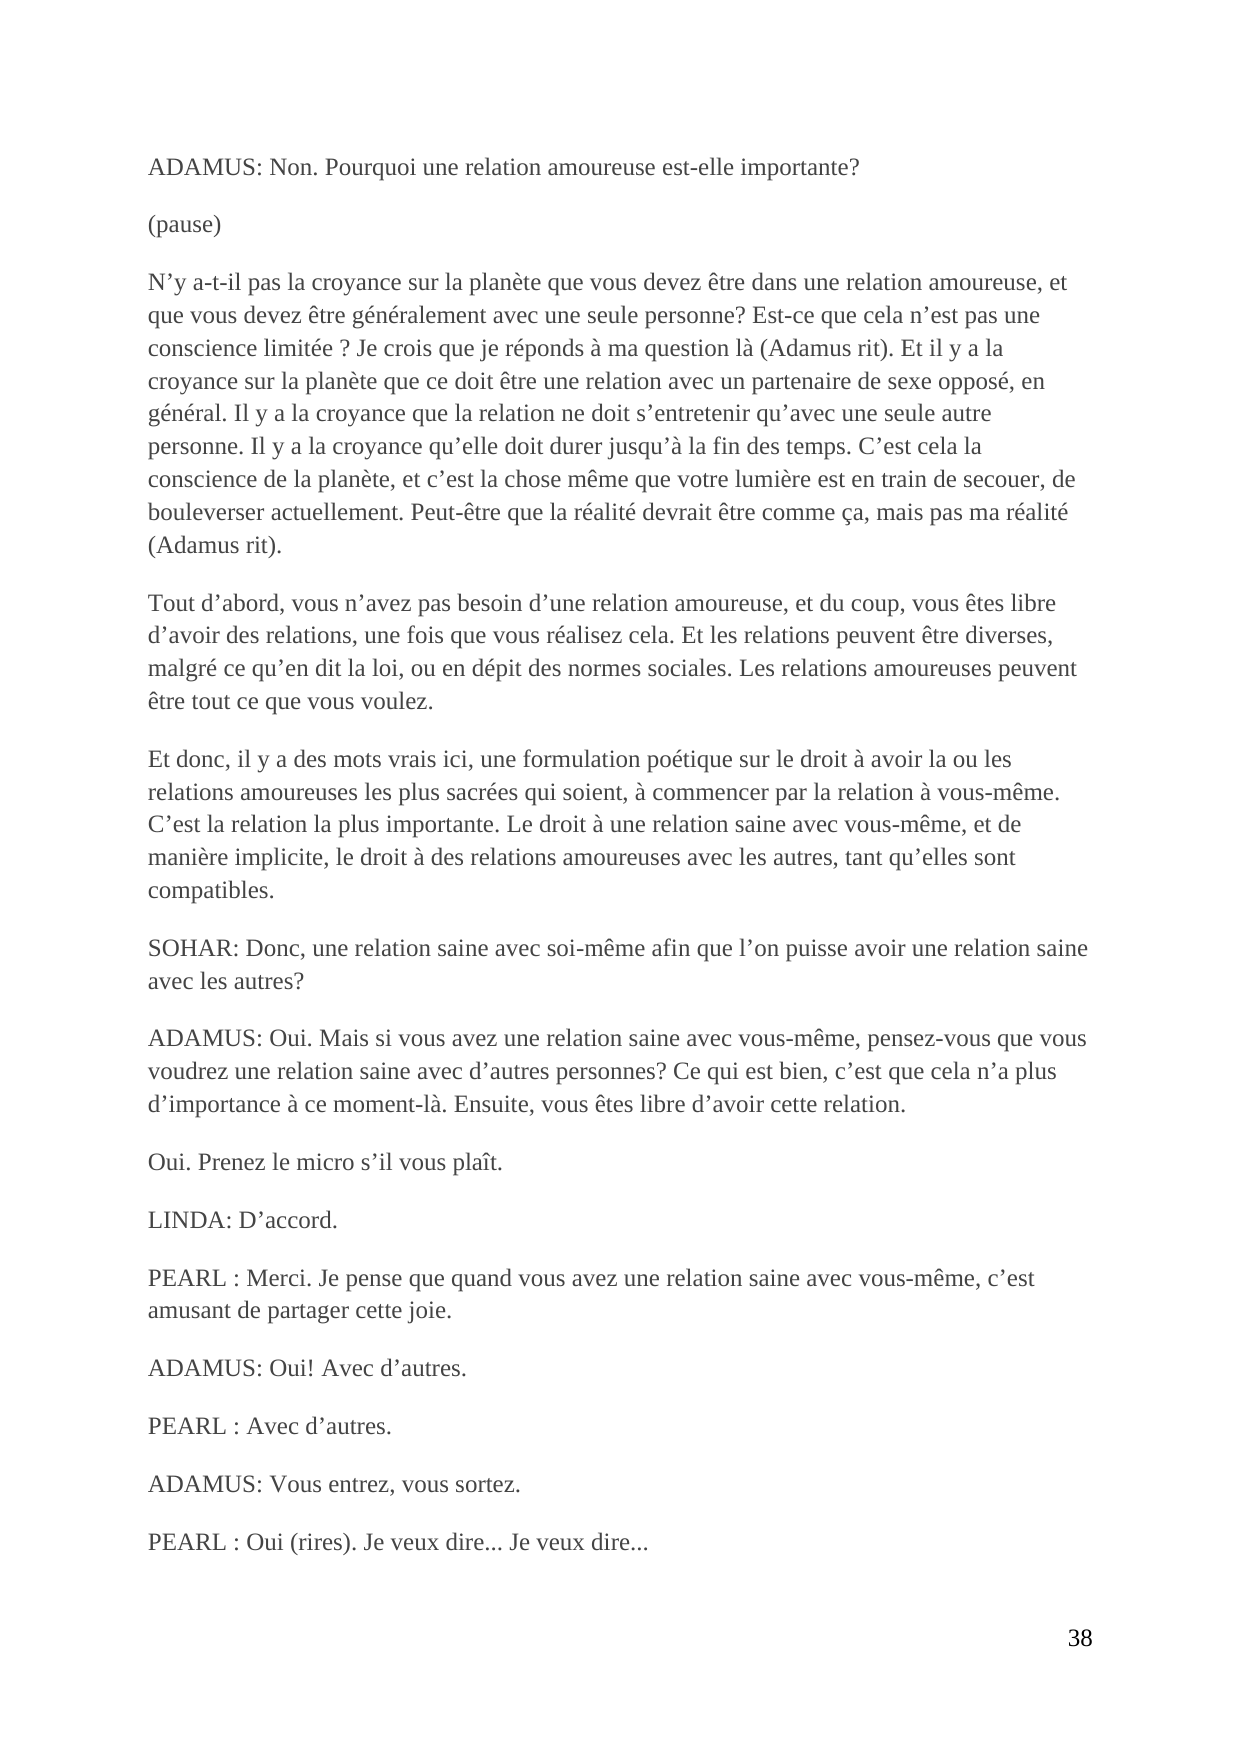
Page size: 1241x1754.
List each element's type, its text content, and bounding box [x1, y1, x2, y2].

text PEARL : Merci. Je pense que quand vous avez une relation saine avec vous-même, c’est amusant de partager cette joie. [148, 1258, 1093, 1324]
text PEARL : Oui (rires). Je veux dire... Je veux dire... [148, 1523, 1093, 1555]
text ADAMUS: Oui. Mais si vous avez une relation saine avec vous-même, pensez-vous que vous voudrez une relation saine avec d’autres personnes? Ce qui est bien, c’est que cela n’a plus d’importance à ce moment-là. Ensuite, vous êtes libre d’avoir cette relation. [148, 1019, 1093, 1118]
text N’y a-t-il pas la croyance sur la planète que vous devez être dans une relation amoureuse, et que vous devez être généralement avec une seule personne? Est-ce que cela n’est pas une conscience limitée ? Je crois que je réponds à ma question là (Adamus rit). Et il y a la croyance sur la planète que ce doit être une relation avec un partenaire de sexe opposé, en général. Il y a la croyance que la relation ne doit s’entretenir qu’avec une seule autre personne. Il y a la croyance qu’elle doit durer jusqu’à la fin des temps. C’est cela la conscience de la planète, et c’est la chose même que votre lumière est en train de secouer, de bouleverser actuellement. Peut-être que la réalité devrait être comme ça, mais pas ma réalité (Adamus rit). [148, 263, 1093, 558]
text SOHAR: Donc, une relation saine avec soi-même afin que l’on puisse avoir une relation saine avec les autres? [148, 929, 1093, 994]
text PEARL : Avec d’autres. [148, 1407, 1093, 1440]
text ADAMUS: Oui! Avec d’autres. [148, 1349, 1093, 1382]
text Oui. Prenez le micro s’il vous plaît. [148, 1143, 1093, 1176]
text (pause) [148, 205, 1093, 238]
text Et donc, il y a des mots vrais ici, une formulation poétique sur le droit à avoir la ou les relations amoureuses les plus sacrées qui soient, à commencer par la relation à vous-même. C’est la relation la plus importante. Le droit à une relation saine avec vous-même, et de manière implicite, le droit à des relations amoureuses avec les autres, tant qu’elles sont compatibles. [148, 740, 1093, 904]
text LINDA: D’accord. [148, 1201, 1093, 1233]
text ADAMUS: Non. Pourquoi une relation amoureuse est-elle importante? [148, 148, 1093, 180]
text Tout d’abord, vous n’avez pas besoin d’une relation amoureuse, et du coup, vous êtes libre d’avoir des relations, une fois que vous réalisez cela. Et les relations peuvent être diverses, malgré ce qu’en dit la loi, ou en dépit des normes sociales. Les relations amoureuses peuvent être tout ce que vous voulez. [148, 583, 1093, 715]
text ADAMUS: Vous entrez, vous sortez. [148, 1465, 1093, 1498]
